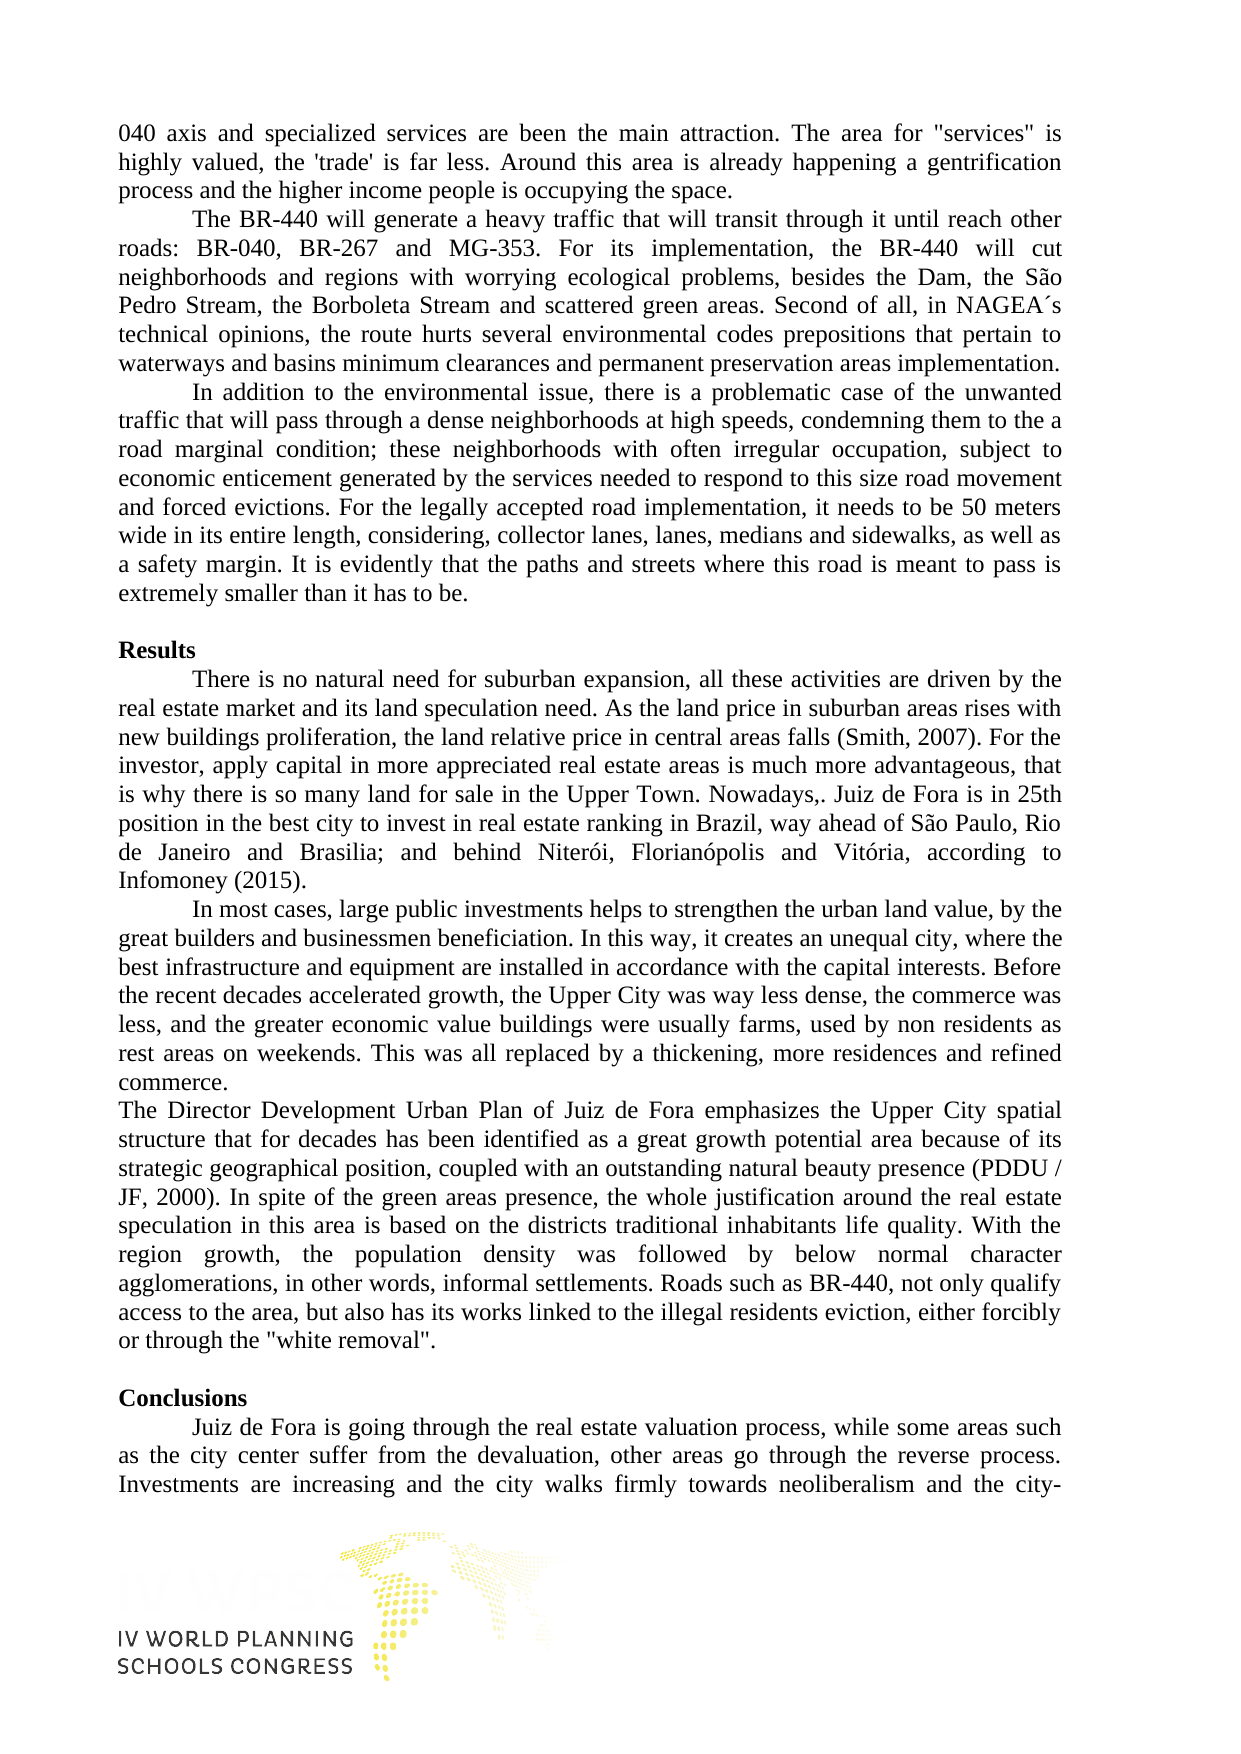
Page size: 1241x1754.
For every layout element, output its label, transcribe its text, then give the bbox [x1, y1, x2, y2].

text In most cases, large public investments helps to strengthen the urban land value, by the great builders and businessmen beneficiation. In this way, it creates an unequal city, where the best infrastructure and equipment are installed in accordance with the capital interests. Before the recent decades accelerated growth, the Upper City was way less dense, the commerce was less, and the greater economic value buildings were usually farms, used by non residents as rest areas on weekends. This was all replaced by a thickening, more residences and refined commerce. [118, 894, 1063, 1096]
picture [118, 1532, 568, 1681]
text Results [118, 636, 1063, 664]
text There is no natural need for suburban expansion, all these activities are driven by the real estate market and its land speculation need. As the land price in suburban areas rises with new buildings proliferation, the land relative price in central areas falls (Smith, 2007). For the investor, apply capital in more appreciated real estate areas is much more advantageous, that is why there is so many land for sale in the Upper Town. Nowadays,. Juiz de Fora is in 25th position in the best city to invest in real estate ranking in Brazil, way ahead of São Paulo, Rio de Janeiro and Brasilia; and behind Niterói, Florianópolis and Vitória, according to Infomoney (2015). [118, 664, 1063, 894]
text In addition to the environmental issue, there is a problematic case of the unwanted traffic that will pass through a dense neighborhoods at high speeds, condemning them to the a road marginal condition; these neighborhoods with often irregular occupation, subject to economic enticement generated by the services needed to respond to this size road movement and forced evictions. For the legally accepted road implementation, it needs to be 50 meters wide in its entire length, considering, collector lanes, lanes, medians and sidewalks, as well as a safety margin. It is evidently that the paths and streets where this road is meant to pass is extremely smaller than it has to be. [118, 377, 1063, 607]
text The BR-440 will generate a heavy traffic that will transit through it until reach other roads: BR-040, BR-267 and MG-353. For its implementation, the BR-440 will cut neighborhoods and regions with worrying ecological problems, besides the Dam, the São Pedro Stream, the Borboleta Stream and scattered green areas. Second of all, in NAGEA´s technical opinions, the route hurts several environmental codes prepositions that pertain to waterways and basins minimum clearances and permanent preservation areas implementation. [118, 204, 1063, 377]
text The Director Development Urban Plan of Juiz de Fora emphasizes the Upper City spatial structure that for decades has been identified as a great growth potential area because of its strategic geographical position, coupled with an outstanding natural beauty presence (PDDU / JF, 2000). In spite of the green areas presence, the whole justification around the real estate speculation in this area is based on the districts traditional inhabitants life quality. With the region growth, the population density was followed by below normal character agglomerations, in other words, informal settlements. Roads such as BR-440, not only qualify access to the area, but also has its works linked to the illegal residents eviction, either forcibly or through the "white removal". [118, 1096, 1063, 1354]
text Conclusions [118, 1383, 1063, 1412]
